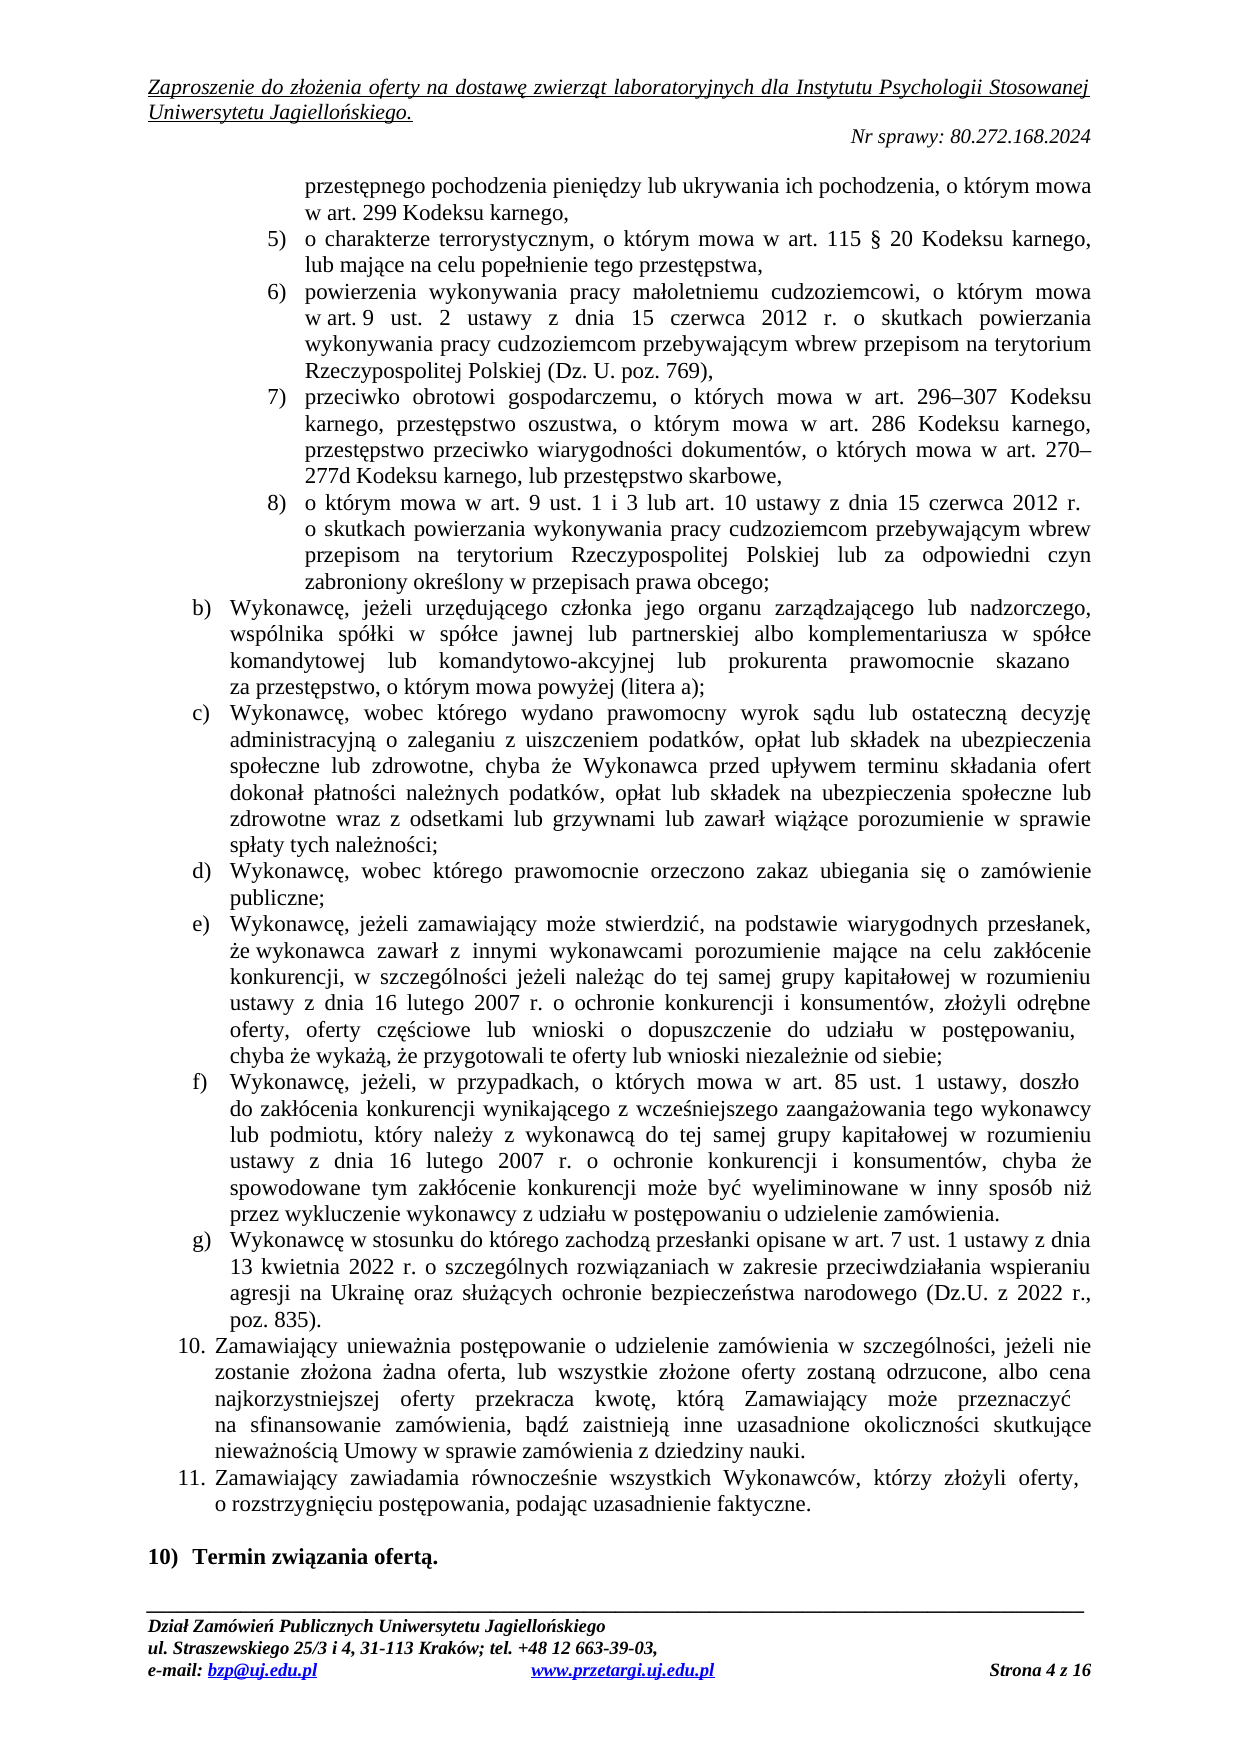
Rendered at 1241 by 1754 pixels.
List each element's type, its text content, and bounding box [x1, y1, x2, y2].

list Zamawiający zawiadamia równocześnie wszystkich Wykonawców, którzy złożyli oferty, o rozstrzygnięciu postępowania, podając uzasadnienie faktyczne. [177, 1464, 1093, 1516]
list Wykonawcę, wobec którego prawomocnie orzeczono zakaz ubiegania się o zamówienie publiczne; [192, 858, 1093, 910]
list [267, 172, 1093, 225]
list Wykonawcę, jeżeli zamawiający może stwierdzić, na podstawie wiarygodnych przesłanek, że wykonawca zawarł z innymi wykonawcami porozumienie mające na celu zakłócenie konkurencji, w szczególności jeżeli należąc do tej samej grupy kapitałowej w rozumieniu ustawy z dnia 16 lutego 2007 r. o ochronie konkurencji i konsumentów, złożyli odrębne oferty, oferty częściowe lub wnioski o dopuszczenie do udziału w postępowaniu, chyba że wykażą, że przygotowali te oferty lub wnioski niezależnie od siebie; [192, 910, 1093, 1068]
list Termin związania ofertą. [148, 1543, 1093, 1569]
list Wykonawcę, jeżeli, w przypadkach, o których mowa w art. 85 ust. 1 ustawy, doszło do zakłócenia konkurencji wynikającego z wcześniejszego zaangażowania tego wykonawcy lub podmiotu, który należy z wykonawcą do tej samej grupy kapitałowej w rozumieniu ustawy z dnia 16 lutego 2007 r. o ochronie konkurencji i konsumentów, chyba że spowodowane tym zakłócenie konkurencji może być wyeliminowane w inny sposób niż przez wykluczenie wykonawcy z udziału w postępowaniu o udzielenie zamówienia. [192, 1068, 1093, 1227]
list Wykonawcę, jeżeli urzędującego członka jego organu zarządzającego lub nadzorczego, wspólnika spółki w spółce jawnej lub partnerskiej albo komplementariusza w spółce komandytowej lub komandytowo-akcyjnej lub prokurenta prawomocnie skazano za przestępstwo, o którym mowa powyżej (litera a); [192, 594, 1093, 699]
list powierzenia wykonywania pracy małoletniemu cudzoziemcowi, o którym mowa w art. 9 ust. 2 ustawy z dnia 15 czerwca 2012 r. o skutkach powierzania wykonywania pracy cudzoziemcom przebywającym wbrew przepisom na terytorium Rzeczypospolitej Polskiej (Dz. U. poz. 769), [267, 278, 1093, 383]
list Wykonawcę w stosunku do którego zachodzą przesłanki opisane w art. 7 ust. 1 ustawy z dnia 13 kwietnia 2022 r. o szczególnych rozwiązaniach w zakresie przeciwdziałania wspieraniu agresji na Ukrainę oraz służących ochronie bezpieczeństwa narodowego (Dz.U. z 2022 r., poz. 835). [192, 1227, 1093, 1332]
list o którym mowa w art. 9 ust. 1 i 3 lub art. 10 ustawy z dnia 15 czerwca 2012 r. o skutkach powierzania wykonywania pracy cudzoziemcom przebywającym wbrew przepisom na terytorium Rzeczypospolitej Polskiej lub za odpowiedni czyn zabroniony określony w przepisach prawa obcego; [267, 489, 1093, 594]
list Wykonawcę, wobec którego wydano prawomocny wyrok sądu lub ostateczną decyzję administracyjną o zaleganiu z uiszczeniem podatków, opłat lub składek na ubezpieczenia społeczne lub zdrowotne, chyba że Wykonawca przed upływem terminu składania ofert dokonał płatności należnych podatków, opłat lub składek na ubezpieczenia społeczne lub zdrowotne wraz z odsetkami lub grzywnami lub zawarł wiążące porozumienie w sprawie spłaty tych należności; [192, 699, 1093, 858]
list przeciwko obrotowi gospodarczemu, o których mowa w art. 296–307 Kodeksu karnego, przestępstwo oszustwa, o którym mowa w art. 286 Kodeksu karnego, przestępstwo przeciwko wiarygodności dokumentów, o których mowa w art. 270–277d Kodeksu karnego, lub przestępstwo skarbowe, [267, 383, 1093, 489]
list Zamawiający unieważnia postępowanie o udzielenie zamówienia w szczególności, jeżeli nie zostanie złożona żadna oferta, lub wszystkie złożone oferty zostaną odrzucone, albo cena najkorzystniejszej oferty przekracza kwotę, którą Zamawiający może przeznaczyć na sfinansowanie zamówienia, bądź zaistnieją inne uzasadnione okoliczności skutkujące nieważnością Umowy w sprawie zamówienia z dziedziny nauki. [177, 1332, 1093, 1464]
list o charakterze terrorystycznym, o którym mowa w art. 115 § 20 Kodeksu karnego, lub mające na celu popełnienie tego przestępstwa, [267, 225, 1093, 278]
